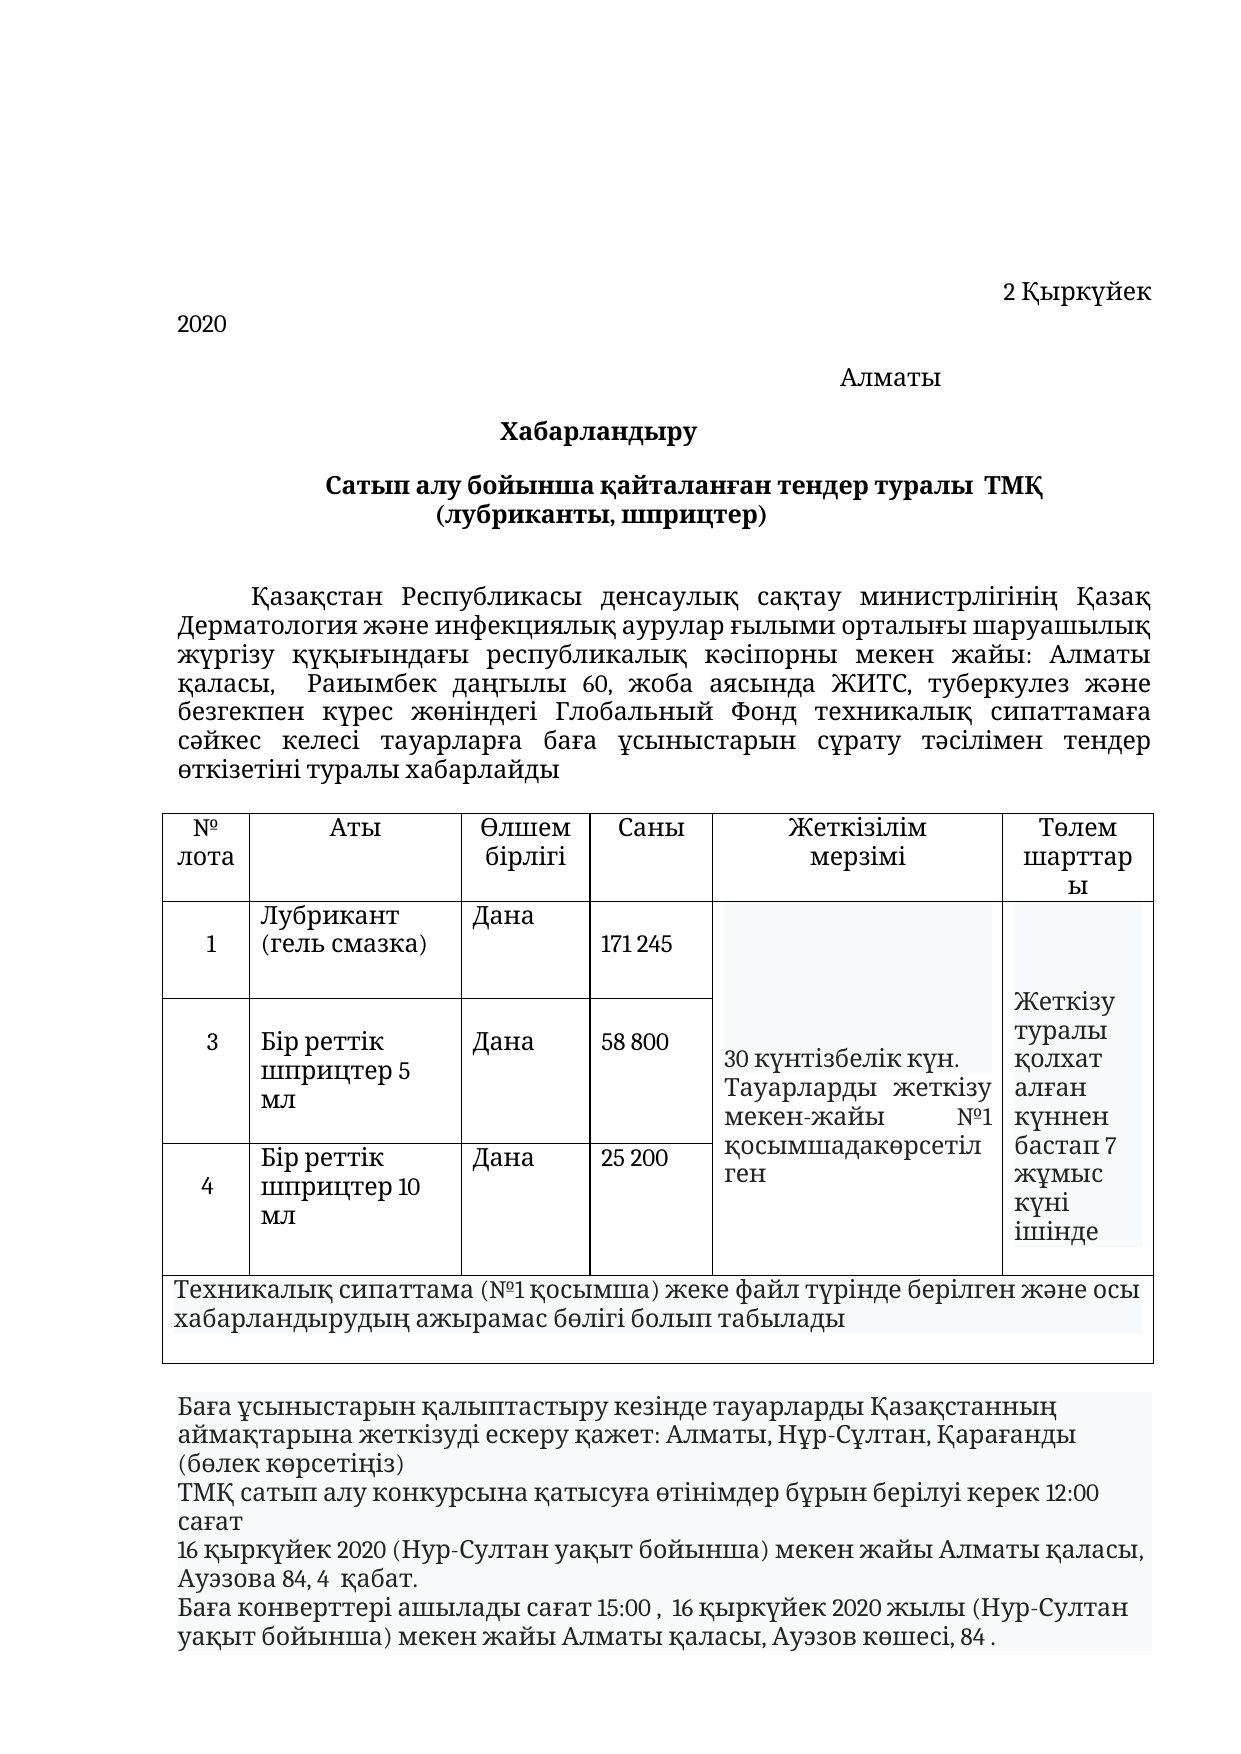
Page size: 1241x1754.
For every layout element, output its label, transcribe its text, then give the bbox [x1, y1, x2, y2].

table_header Аты [250, 814, 461, 901]
table_cell Бір реттік шприцтер 10 мл [250, 1144, 461, 1275]
table_cell Дана [462, 1144, 589, 1275]
text (лубриканты, шприцтер) [177, 501, 1152, 529]
table_header Төлем шарттары [1003, 814, 1153, 901]
text Баға ұсыныстарын қалыптастыру кезінде тауарларды Қазақстанның аймақтарына жеткізуді ескеру қажет: Алматы, Нұр-Сұлтан, Қарағанды ​​(бөлек көрсетіңіз) [177, 1392, 1152, 1479]
table_cell Дана [462, 999, 589, 1143]
table_header Саны [591, 814, 712, 901]
text Баға конверттері ашылады сағат 15:00 , 16 қыркүйек 2020 жылы (Нур-Султан уақыт бойынша) мекен жайы Алматы қаласы, Ауэзов көшесі, 84 . [177, 1594, 1152, 1651]
text 2 Қыркүйек 2020 [177, 277, 1152, 339]
text Алматы [177, 364, 1152, 393]
table_cell 30 күнтізбелік күн. Тауарларды жеткізу мекен-жайы №1 қосымшадакөрсетілген [713, 902, 1002, 1275]
table_cell Жеткізу туралы қолхат алған күннен бастап 7 жұмыс күні ішінде [1003, 902, 1153, 1275]
table_cell 58 800 [591, 999, 712, 1143]
table_cell Дана [462, 902, 589, 998]
table_header № лота [163, 814, 249, 901]
table_cell 4 [163, 1144, 249, 1275]
text Қазақстан Республикасы денсаулық сақтау министрлігінің Қазақ Дерматология және инфекциялық аурулар ғылыми орталығы шаруашылық жүргізу қүқығындағы республикалық кәсіпорны мекен жайы: Алматы қаласы, Раиымбек даңгылы 60, жоба аясында ЖИТС, туберкулез және безгекпен күрес жөніндегі Глобальный Фонд техникалық сипаттамаға сәйкес келесі тауарларға баға ұсыныстарын сұрату тәсілімен тендер өткізетіні туралы хабарлайды [177, 583, 1152, 784]
text ТМҚ сатып алу конкурсына қатысуға өтінімдер бұрын берілуі керек 12:00 сағат [177, 1479, 1152, 1536]
text Сатып алу бойынша қайталанған тендер туралы ТМҚ [177, 472, 1152, 501]
text 16 қыркүйек 2020 (Нур-Султан уақыт бойынша) мекен жайы Алматы қаласы, Ауэзова 84, 4 қабат. [177, 1536, 1152, 1594]
table_cell Лубрикант (гель смазка) [250, 902, 461, 998]
text Хабарландыру [177, 418, 1152, 447]
table_header Жеткізілім мерзімі [713, 814, 1002, 901]
table_cell 171 245 [591, 902, 712, 998]
table_cell Бір реттік шприцтер 5 мл [250, 999, 461, 1143]
table_cell 1 [163, 902, 249, 998]
table_cell 3 [163, 999, 249, 1143]
table_header Өлшем бірлігі [462, 814, 589, 901]
table_cell Техникалық сипаттама (№1 қосымша) жеке файл түрінде берілген және осы хабарландырудың ажырамас бөлігі болып табылады [163, 1276, 1153, 1363]
table_cell 25 200 [591, 1144, 712, 1275]
